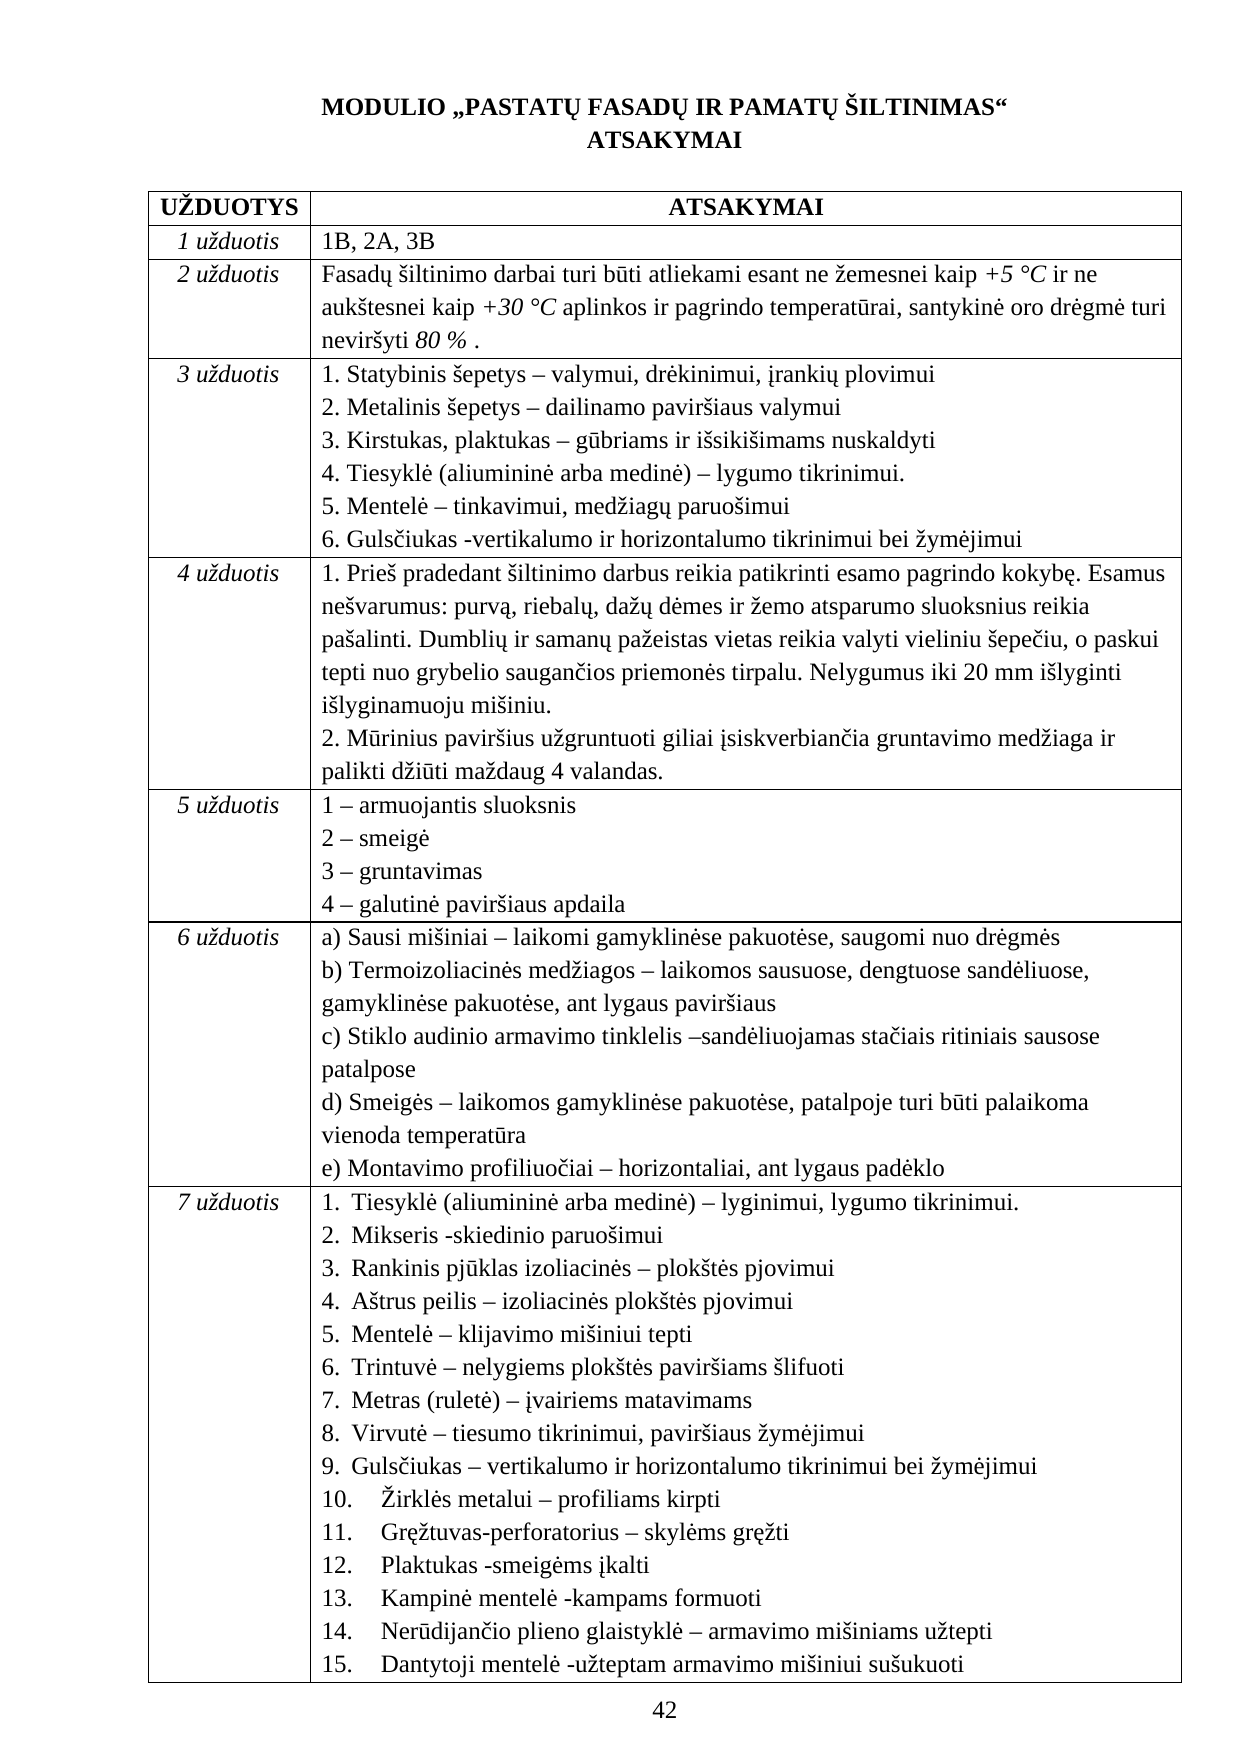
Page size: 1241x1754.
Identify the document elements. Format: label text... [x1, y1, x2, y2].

table_cell 1 užduotis [149, 226, 310, 258]
table_cell 1B, 2A, 3B [311, 226, 1181, 258]
table_cell Tiesyklė (aliumininė arba medinė) – lyginimui, lygumo tikrinimui. Mikseris -skiedinio paruošimui Rankinis pjūklas izoliacinės – plokštės pjovimui Aštrus peilis – izoliacinės plokštės pjovimui Mentelė – klijavimo mišiniui tepti Trintuvė – nelygiems plokštės paviršiams šlifuoti Metras (ruletė) – įvairiems matavimams Virvutė – tiesumo tikrinimui, paviršiaus žymėjimui Gulsčiukas – vertikalumo ir horizontalumo tikrinimui bei žymėjimui Žirklės metalui – profiliams kirpti Gręžtuvas-perforatorius – skylėms gręžti Plaktukas -smeigėms įkalti Kampinė mentelė -kampams formuoti Nerūdijančio plieno glaistyklė – armavimo mišiniams užtepti Dantytoji mentelė -užteptam armavimo mišiniui sušukuoti [311, 1187, 1181, 1682]
table_cell 1. Statybinis šepetys – valymui, drėkinimui, įrankių plovimui 2. Metalinis šepetys – dailinamo paviršiaus valymui 3. Kirstukas, plaktukas – gūbriams ir išsikišimams nuskaldyti 4. Tiesyklė (aliumininė arba medinė) – lygumo tikrinimui. 5. Mentelė – tinkavimui, medžiagų paruošimui 6. Gulsčiukas -vertikalumo ir horizontalumo tikrinimui bei žymėjimui [311, 359, 1181, 557]
table_cell 5 užduotis [149, 790, 310, 921]
table_header ATSAKYMAI [311, 192, 1181, 225]
table_cell 2 užduotis [149, 260, 310, 358]
table_cell 6 užduotis [149, 923, 310, 1186]
text MODULIO „PASTATŲ FASADŲ IR PAMATŲ ŠILTINIMAS“ [148, 92, 1181, 121]
table_header UŽDUOTYS [149, 192, 310, 225]
table_cell Fasadų šiltinimo darbai turi būti atliekami esant ne žemesnei kaip +5 °C ir ne aukštesnei kaip +30 °C aplinkos ir pagrindo temperatūrai, santykinė oro drėgmė turi neviršyti 80 % . [311, 260, 1181, 358]
table_cell 1 – armuojantis sluoksnis 2 – smeigė 3 – gruntavimas 4 – galutinė paviršiaus apdaila [311, 790, 1181, 921]
table_cell 7 užduotis [149, 1187, 310, 1682]
table_cell 4 užduotis [149, 558, 310, 789]
text ATSAKYMAI [148, 125, 1181, 154]
table_cell a) Sausi mišiniai – laikomi gamyklinėse pakuotėse, saugomi nuo drėgmės b) Termoizoliacinės medžiagos – laikomos sausuose, dengtuose sandėliuose, gamyklinėse pakuotėse, ant lygaus paviršiaus c) Stiklo audinio armavimo tinklelis –sandėliuojamas stačiais ritiniais sausose patalpose d) Smeigės – laikomos gamyklinėse pakuotėse, patalpoje turi būti palaikoma vienoda temperatūra e) Montavimo profiliuočiai – horizontaliai, ant lygaus padėklo [311, 923, 1181, 1186]
table_cell 3 užduotis [149, 359, 310, 557]
table_cell 1. Prieš pradedant šiltinimo darbus reikia patikrinti esamo pagrindo kokybę. Esamus nešvarumus: purvą, riebalų, dažų dėmes ir žemo atsparumo sluoksnius reikia pašalinti. Dumblių ir samanų pažeistas vietas reikia valyti vieliniu šepečiu, o paskui tepti nuo grybelio saugančios priemonės tirpalu. Nelygumus iki 20 mm išlyginti išlyginamuoju mišiniu. 2. Mūrinius paviršius užgruntuoti giliai įsiskverbiančia gruntavimo medžiaga ir palikti džiūti maždaug 4 valandas. [311, 558, 1181, 789]
